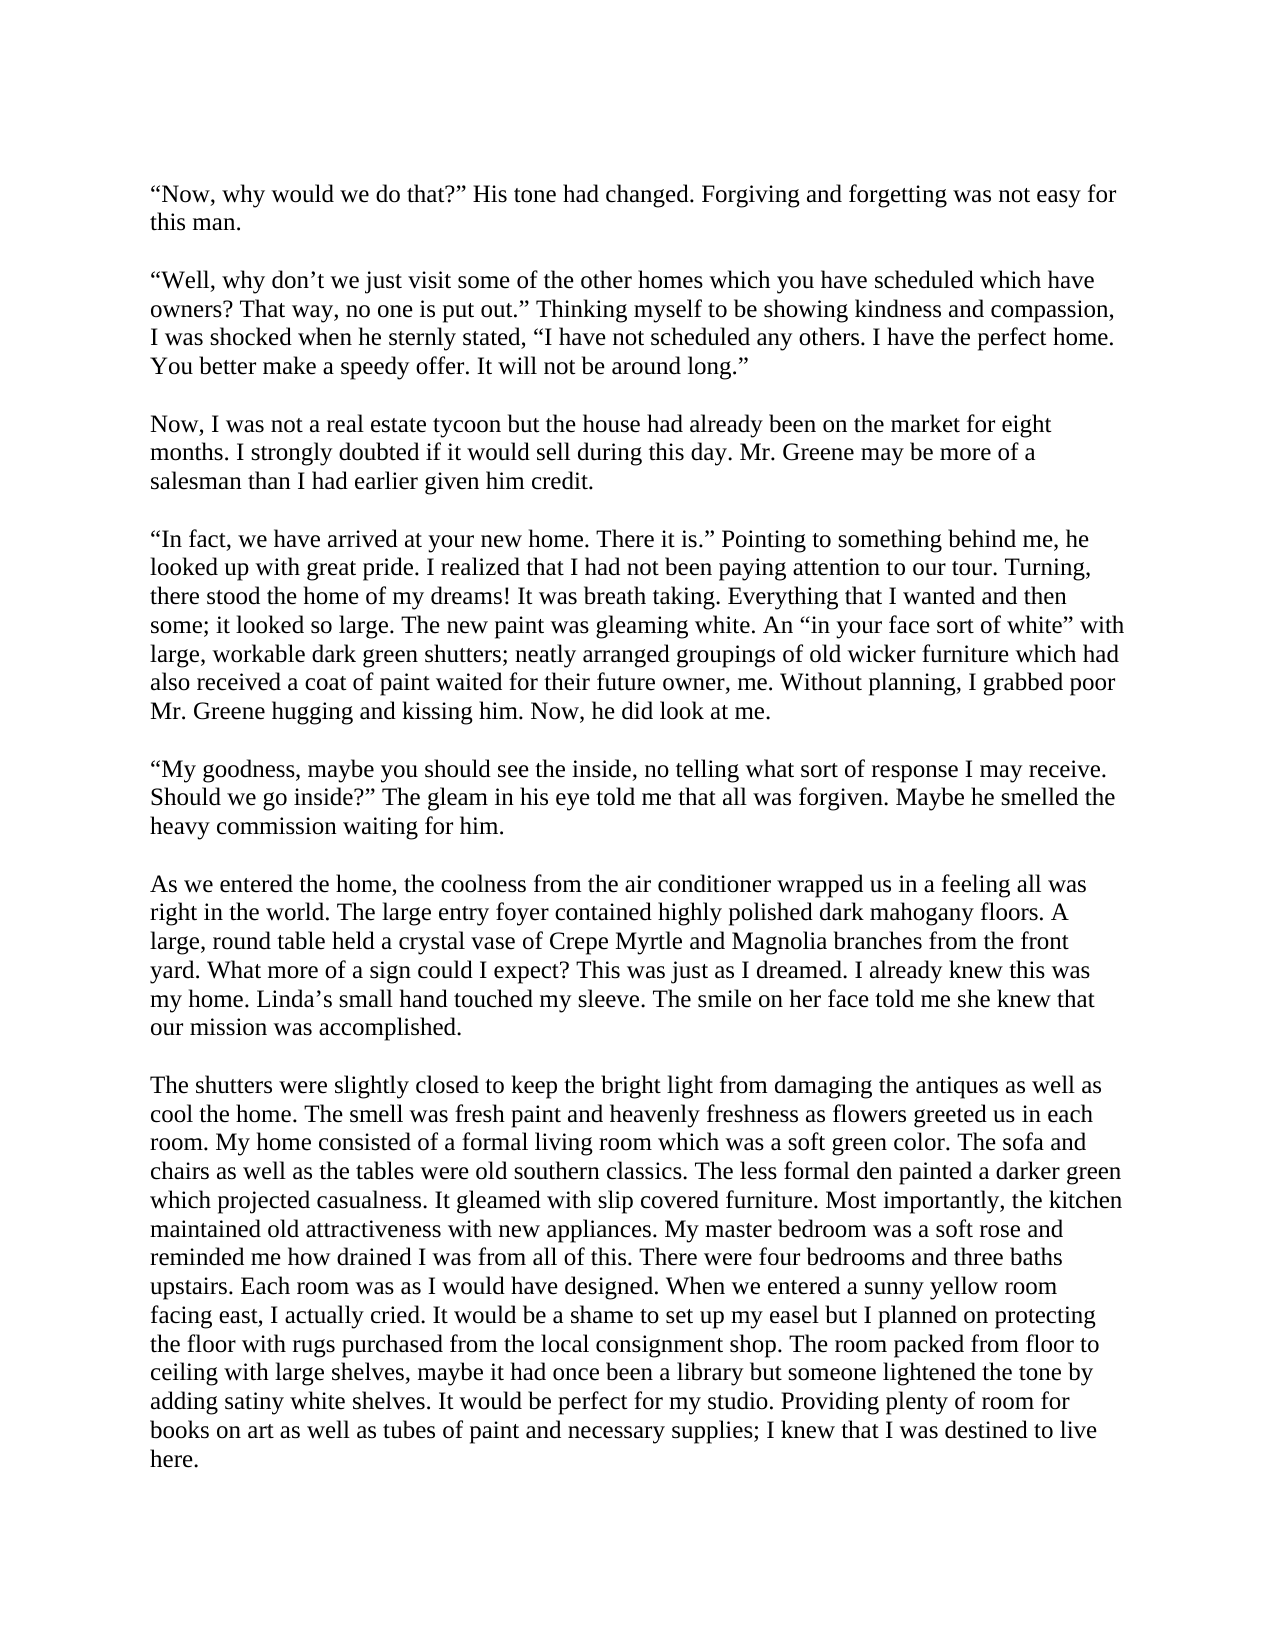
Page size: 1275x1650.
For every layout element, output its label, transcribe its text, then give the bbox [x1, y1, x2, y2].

text As we entered the home, the coolness from the air conditioner wrapped us in a feeling all was right in the world. The large entry foyer contained highly polished dark mahogany floors. A large, round table held a crystal vase of Crepe Myrtle and Magnolia branches from the front yard. What more of a sign could I expect? This was just as I dreamed. I already knew this was my home. Linda’s small hand touched my sleeve. The smile on her face told me she knew that our mission was accomplished. [150, 869, 1125, 1041]
text “Now, why would we do that?” His tone had changed. Forgiving and forgetting was not easy for this man. [150, 179, 1125, 236]
text “In fact, we have arrived at your new home. There it is.” Pointing to something behind me, he looked up with great pride. I realized that I had not been paying attention to our tour. Turning, there stood the home of my dreams! It was breath taking. Everything that I wanted and then some; it looked so large. The new paint was gleaming white. An “in your face sort of white” with large, workable dark green shutters; neatly arranged groupings of old wicker furniture which had also received a coat of paint waited for their future owner, me. Without planning, I grabbed poor Mr. Greene hugging and kissing him. Now, he did look at me. [150, 524, 1125, 725]
text Now, I was not a real estate tycoon but the house had already been on the market for eight months. I strongly doubted if it would sell during this day. Mr. Greene may be more of a salesman than I had earlier given him credit. [150, 409, 1125, 495]
text “My goodness, maybe you should see the inside, no telling what sort of response I may receive. Should we go inside?” The gleam in his eye told me that all was forgiven. Maybe he smelled the heavy commission waiting for him. [150, 754, 1125, 840]
text “Well, why don’t we just visit some of the other homes which you have scheduled which have owners? That way, no one is put out.” Thinking myself to be showing kindness and compassion, I was shocked when he sternly stated, “I have not scheduled any others. I have the perfect home. You better make a speedy offer. It will not be around long.” [150, 265, 1125, 380]
text The shutters were slightly closed to keep the bright light from damaging the antiques as well as cool the home. The smell was fresh paint and heavenly freshness as flowers greeted us in each room. My home consisted of a formal living room which was a soft green color. The sofa and chairs as well as the tables were old southern classics. The less formal den painted a darker green which projected casualness. It gleamed with slip covered furniture. Most importantly, the kitchen maintained old attractiveness with new appliances. My master bedroom was a soft rose and reminded me how drained I was from all of this. There were four bedrooms and three baths upstairs. Each room was as I would have designed. When we entered a sunny yellow room facing east, I actually cried. It would be a shame to set up my easel but I planned on protecting the floor with rugs purchased from the local consignment shop. The room packed from floor to ceiling with large shelves, maybe it had once been a library but someone lightened the tone by adding satiny white shelves. It would be perfect for my studio. Providing plenty of room for books on art as well as tubes of paint and necessary supplies; I knew that I was destined to live here. [150, 1070, 1125, 1472]
